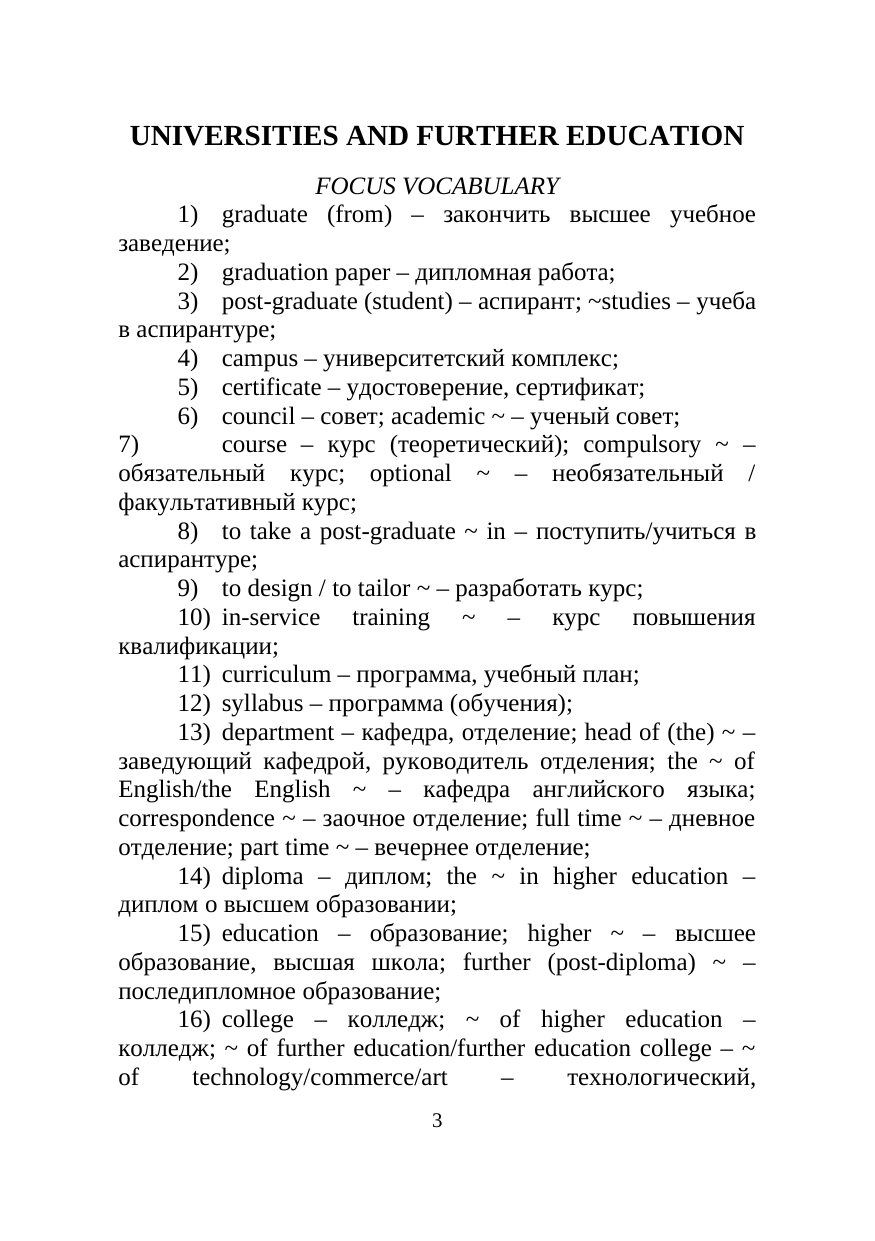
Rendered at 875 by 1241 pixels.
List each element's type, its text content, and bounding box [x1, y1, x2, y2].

list certificate – удостоверение, сертификат; [118, 372, 756, 401]
list syllabus – программа (обучения); [118, 688, 756, 717]
list diploma – диплом; the ~ in higher education – диплом о высшем образовании; [118, 861, 756, 918]
list education – образование; higher ~ – высшее образование, высшая школа; further (post-diploma) ~ – последипломное образование; [118, 918, 756, 1004]
text FOCUS VOCABULARY [118, 171, 756, 199]
list in-service training ~ – курс повышения квалификации; [118, 602, 756, 659]
list post-graduate (student) – аспирант; ~studies – учеба в аспирантуре; [118, 286, 756, 343]
list department – кафедра, отделение; head of (the) ~ – заведующий кафедрой, руководитель отделения; the ~ of English/the English ~ – кафедра английского языка; correspondence ~ – заочное отделение; full time ~ – дневное отделение; part time ~ – вечернее отделение; [118, 717, 756, 861]
list campus – университетский комплекс; [118, 343, 756, 372]
list curriculum – программа, учебный план; [118, 659, 756, 688]
list graduate (from) – закончить высшее учебное заведение; [118, 199, 756, 257]
list to design / to tailor ~ – разработать курс; [118, 573, 756, 602]
list to take a post-graduate ~ in – поступить/учиться в аспирантуре; [118, 516, 756, 573]
list course – курс (теоретический); compulsory ~ – обязательный курс; optional ~ – необязательный / факультативный курс; [118, 429, 756, 516]
list graduation paper – дипломная работа; [118, 257, 756, 286]
list council – совет; academic ~ – ученый совет; [118, 401, 756, 429]
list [118, 1004, 756, 1091]
text UNIVERSITIES AND FURTHER EDUCATION [118, 118, 756, 152]
